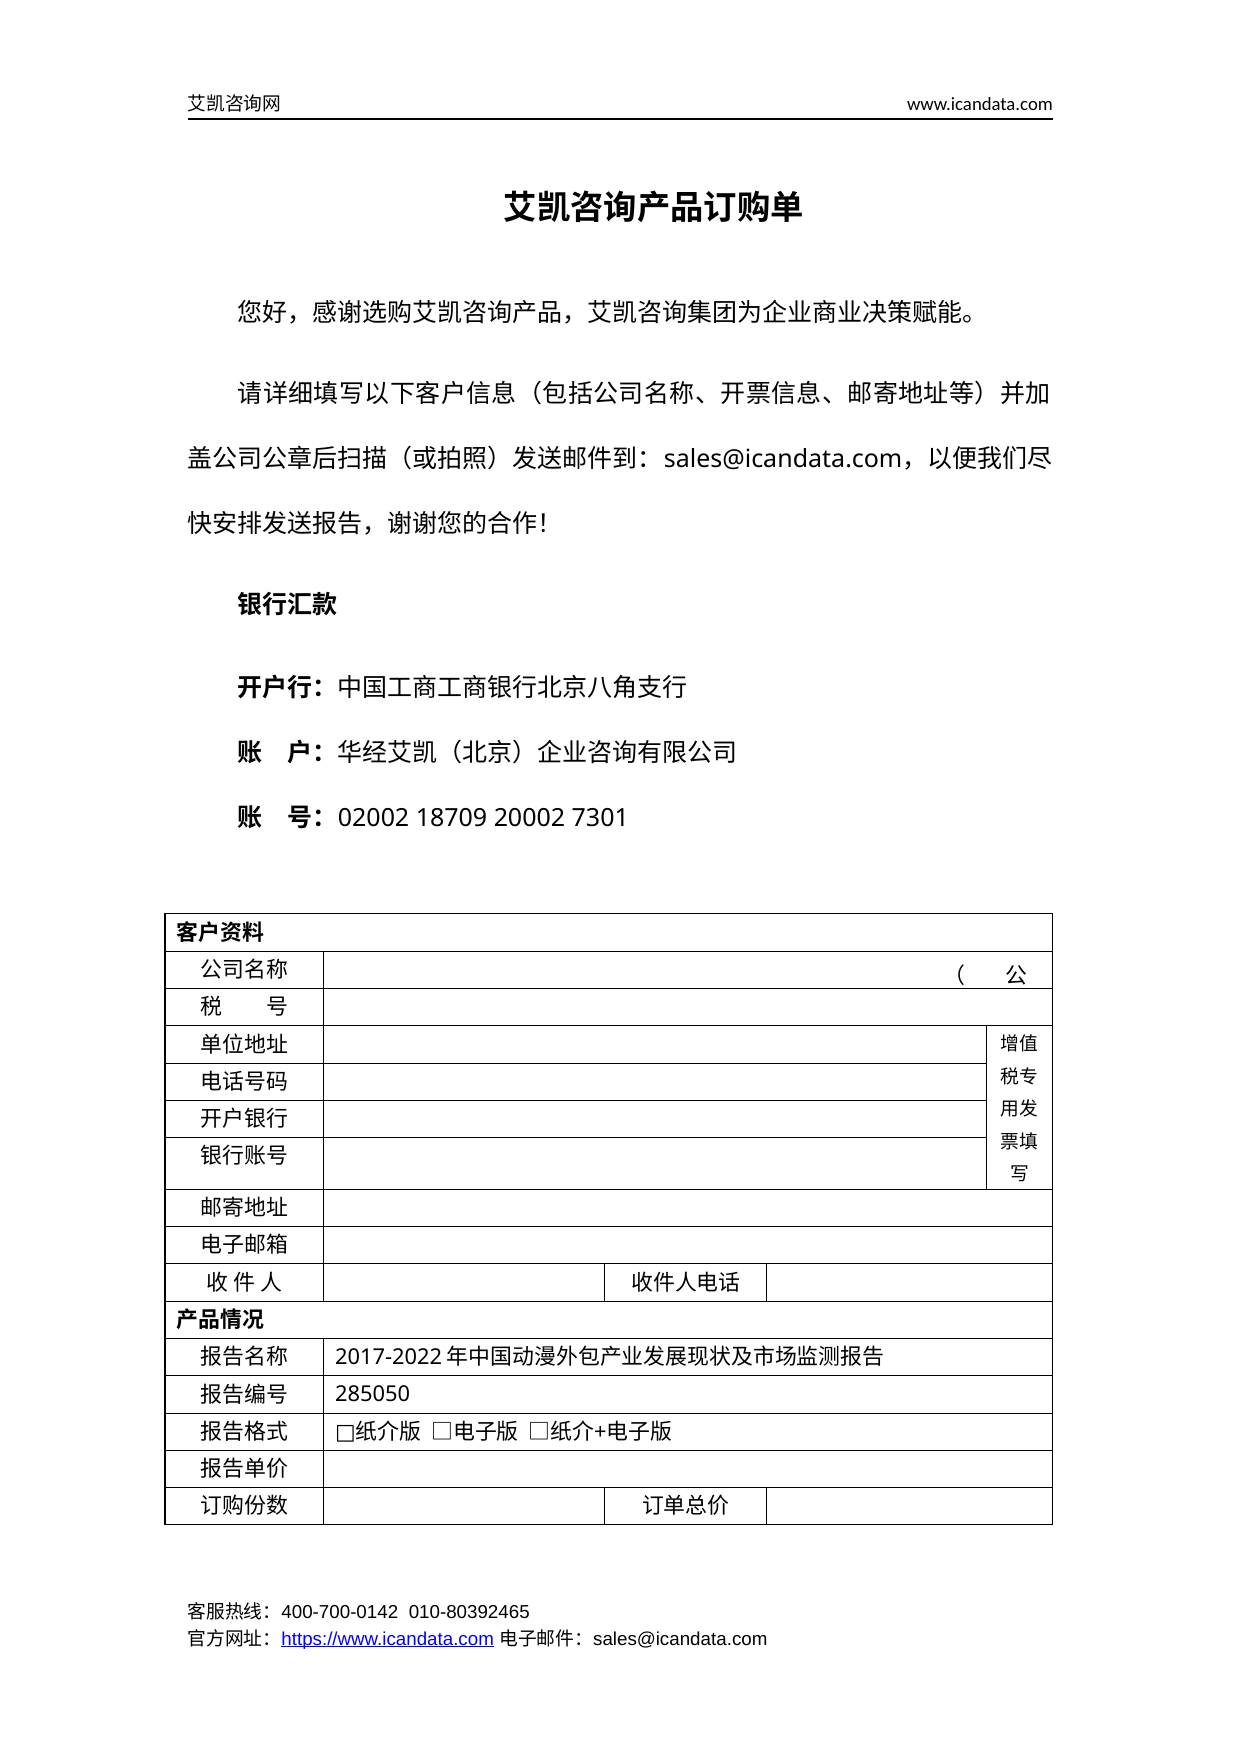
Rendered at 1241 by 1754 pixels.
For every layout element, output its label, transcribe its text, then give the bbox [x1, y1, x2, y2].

table_cell [324, 1451, 1052, 1487]
table_cell 收件人电话 [605, 1264, 766, 1301]
text 艾凯咨询产品订购单 [187, 172, 1053, 237]
table_header 客户资料 [166, 914, 1052, 951]
table_cell 订单总价 [605, 1488, 766, 1524]
table_cell [324, 1227, 1052, 1263]
table_cell 单位地址 [166, 1026, 323, 1062]
table_cell [324, 989, 1052, 1025]
table_cell [324, 1264, 604, 1301]
table_cell 报告单价 [166, 1451, 323, 1487]
table_cell [324, 1026, 986, 1062]
table_cell [324, 1064, 986, 1100]
table_cell [324, 1488, 604, 1524]
table_cell [324, 1101, 986, 1137]
text 请详细填写以下客户信息（包括公司名称、开票信息、邮寄地址等）并加盖公司公章后扫描（或拍照）发送邮件到：sales@icandata.com，以便我们尽快安排发送报告，谢谢您的合作！ [187, 359, 1053, 554]
table_cell 产品情况 [166, 1302, 1052, 1338]
table_cell 收 件 人 [166, 1264, 323, 1301]
table_cell 邮寄地址 [166, 1190, 323, 1226]
table_cell 电子邮箱 [166, 1227, 323, 1263]
table_cell 银行账号 [166, 1138, 323, 1189]
table_cell □纸介版 □电子版 □纸介+电子版 [324, 1414, 1052, 1450]
table_cell 增值税专用发票填写 [987, 1026, 1052, 1189]
table_cell 开户银行 [166, 1101, 323, 1137]
table_cell 订购份数 [166, 1488, 323, 1524]
table_cell [767, 1264, 1052, 1301]
text 账 户：华经艾凯（北京）企业咨询有限公司 [187, 718, 1053, 783]
table_cell 报告名称 [166, 1339, 323, 1375]
table_cell [767, 1488, 1052, 1524]
table_cell [324, 952, 1052, 988]
table_cell 税 号 [166, 989, 323, 1025]
table_cell 2017-2022年中国动漫外包产业发展现状及市场监测报告 [324, 1339, 1052, 1375]
table_cell 公司名称 [166, 952, 323, 988]
text 您好，感谢选购艾凯咨询产品，艾凯咨询集团为企业商业决策赋能。 [187, 278, 1053, 343]
table_cell [324, 1138, 986, 1189]
table_cell 报告编号 [166, 1376, 323, 1412]
table_cell 285050 [324, 1376, 1052, 1412]
text 开户行：中国工商工商银行北京八角支行 [187, 653, 1053, 718]
text 账 号：02002 18709 20002 7301 [187, 783, 1053, 848]
table_cell 电话号码 [166, 1064, 323, 1100]
table_cell [324, 1190, 1052, 1226]
table_cell 报告格式 [166, 1414, 323, 1450]
text 银行汇款 [187, 570, 1053, 635]
